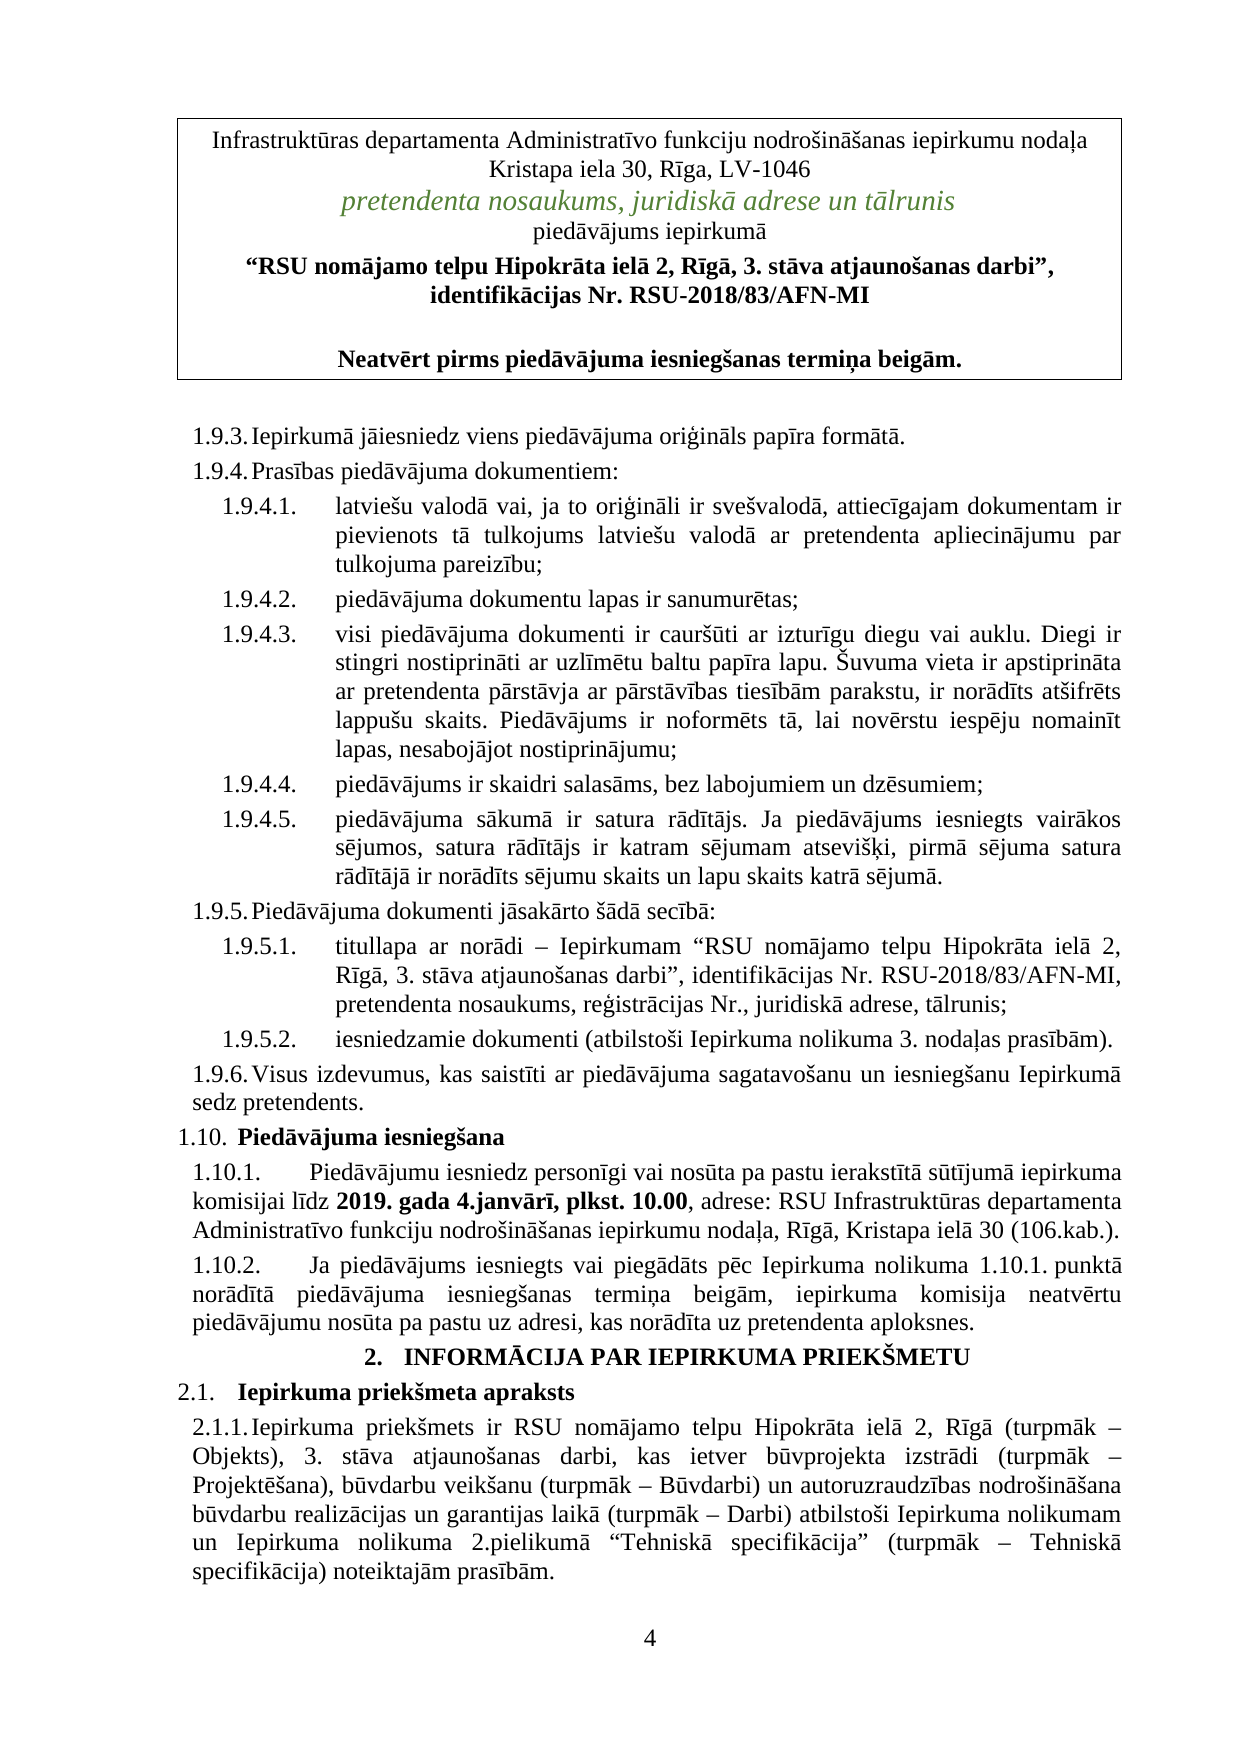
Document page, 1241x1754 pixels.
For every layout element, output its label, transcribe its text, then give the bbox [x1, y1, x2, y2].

subtitle Iepirkuma priekšmeta apraksts [177, 1377, 1122, 1406]
subtitle Iepirkumā jāiesniedz viens piedāvājuma oriģināls papīra formātā. [192, 421, 1122, 450]
subtitle Piedāvājumu iesniedz personīgi vai nosūta pa pastu ierakstītā sūtījumā iepirkuma komisijai līdz 2019. gada 4.janvārī, plkst. 10.00, adrese: RSU Infrastruktūras departamenta Administratīvo funkciju nodrošināšanas iepirkumu nodaļa, Rīgā, Kristapa ielā 30 (106.kab.). [192, 1157, 1122, 1244]
subtitle Iepirkuma priekšmets ir RSU nomājamo telpu Hipokrāta ielā 2, Rīgā (turpmāk – Objekts), 3. stāva atjaunošanas darbi, kas ietver būvprojekta izstrādi (turpmāk – Projektēšana), būvdarbu veikšanu (turpmāk – Būvdarbi) un autoruzraudzības nodrošināšana būvdarbu realizācijas un garantijas laikā (turpmāk – Darbi) atbilstoši Iepirkuma nolikumam un Iepirkuma nolikuma 2.pielikumā “Tehniskā specifikācija” (turpmāk – Tehniskā specifikācija) noteiktajām prasībām. [192, 1412, 1122, 1585]
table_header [178, 119, 1121, 379]
subtitle latviešu valodā vai, ja to oriģināli ir svešvalodā, attiecīgajam dokumentam ir pievienots tā tulkojums latviešu valodā ar pretendenta apliecinājumu par tulkojuma pareizību; [222, 491, 1122, 577]
subtitle iesniedzamie dokumenti (atbilstoši Iepirkuma nolikuma 3. nodaļas prasībām). [222, 1024, 1122, 1052]
subtitle piedāvājums ir skaidri salasāms, bez labojumiem un dzēsumiem; [222, 769, 1122, 797]
subtitle Piedāvājuma dokumenti jāsakārto šādā secībā: [192, 896, 1122, 925]
subtitle titullapa ar norādi – Iepirkumam “RSU nomājamo telpu Hipokrāta ielā 2, Rīgā, 3. stāva atjaunošanas darbi”, identifikācijas Nr. RSU-2018/83/AFN-MI, pretendenta nosaukums, reģistrācijas Nr., juridiskā adrese, tālrunis; [222, 931, 1122, 1017]
subtitle Piedāvājuma iesniegšana [177, 1122, 1122, 1151]
subtitle Visus izdevumus, kas saistīti ar piedāvājuma sagatavošanu un iesniegšanu Iepirkumā sedz pretendents. [192, 1059, 1122, 1116]
subtitle visi piedāvājuma dokumenti ir cauršūti ar izturīgu diegu vai auklu. Diegi ir stingri nostiprināti ar uzlīmētu baltu papīra lapu. Šuvuma vieta ir apstiprināta ar pretendenta pārstāvja ar pārstāvības tiesībām parakstu, ir norādīts atšifrēts lappušu skaits. Piedāvājums ir noformēts tā, lai novērstu iespēju nomainīt lapas, nesabojājot nostiprinājumu; [222, 619, 1122, 762]
subtitle Prasības piedāvājuma dokumentiem: [192, 456, 1122, 485]
subtitle piedāvājuma sākumā ir satura rādītājs. Ja piedāvājums iesniegts vairākos sējumos, satura rādītājs ir katram sējumam atsevišķi, pirmā sējuma satura rādītājā ir norādīts sējumu skaits un lapu skaits katrā sējumā. [222, 804, 1122, 890]
subtitle piedāvājuma dokumentu lapas ir sanumurētas; [222, 584, 1122, 612]
subtitle Ja piedāvājums iesniegts vai piegādāts pēc Iepirkuma nolikuma 1.10.1. punktā norādītā piedāvājuma iesniegšanas termiņa beigām, iepirkuma komisija neatvērtu piedāvājumu nosūta pa pastu uz adresi, kas norādīta uz pretendenta aploksnes. [192, 1250, 1122, 1336]
subtitle INFORMĀCIJA PAR IEPIRKUMA PRIEKŠMETU [213, 1342, 1122, 1371]
